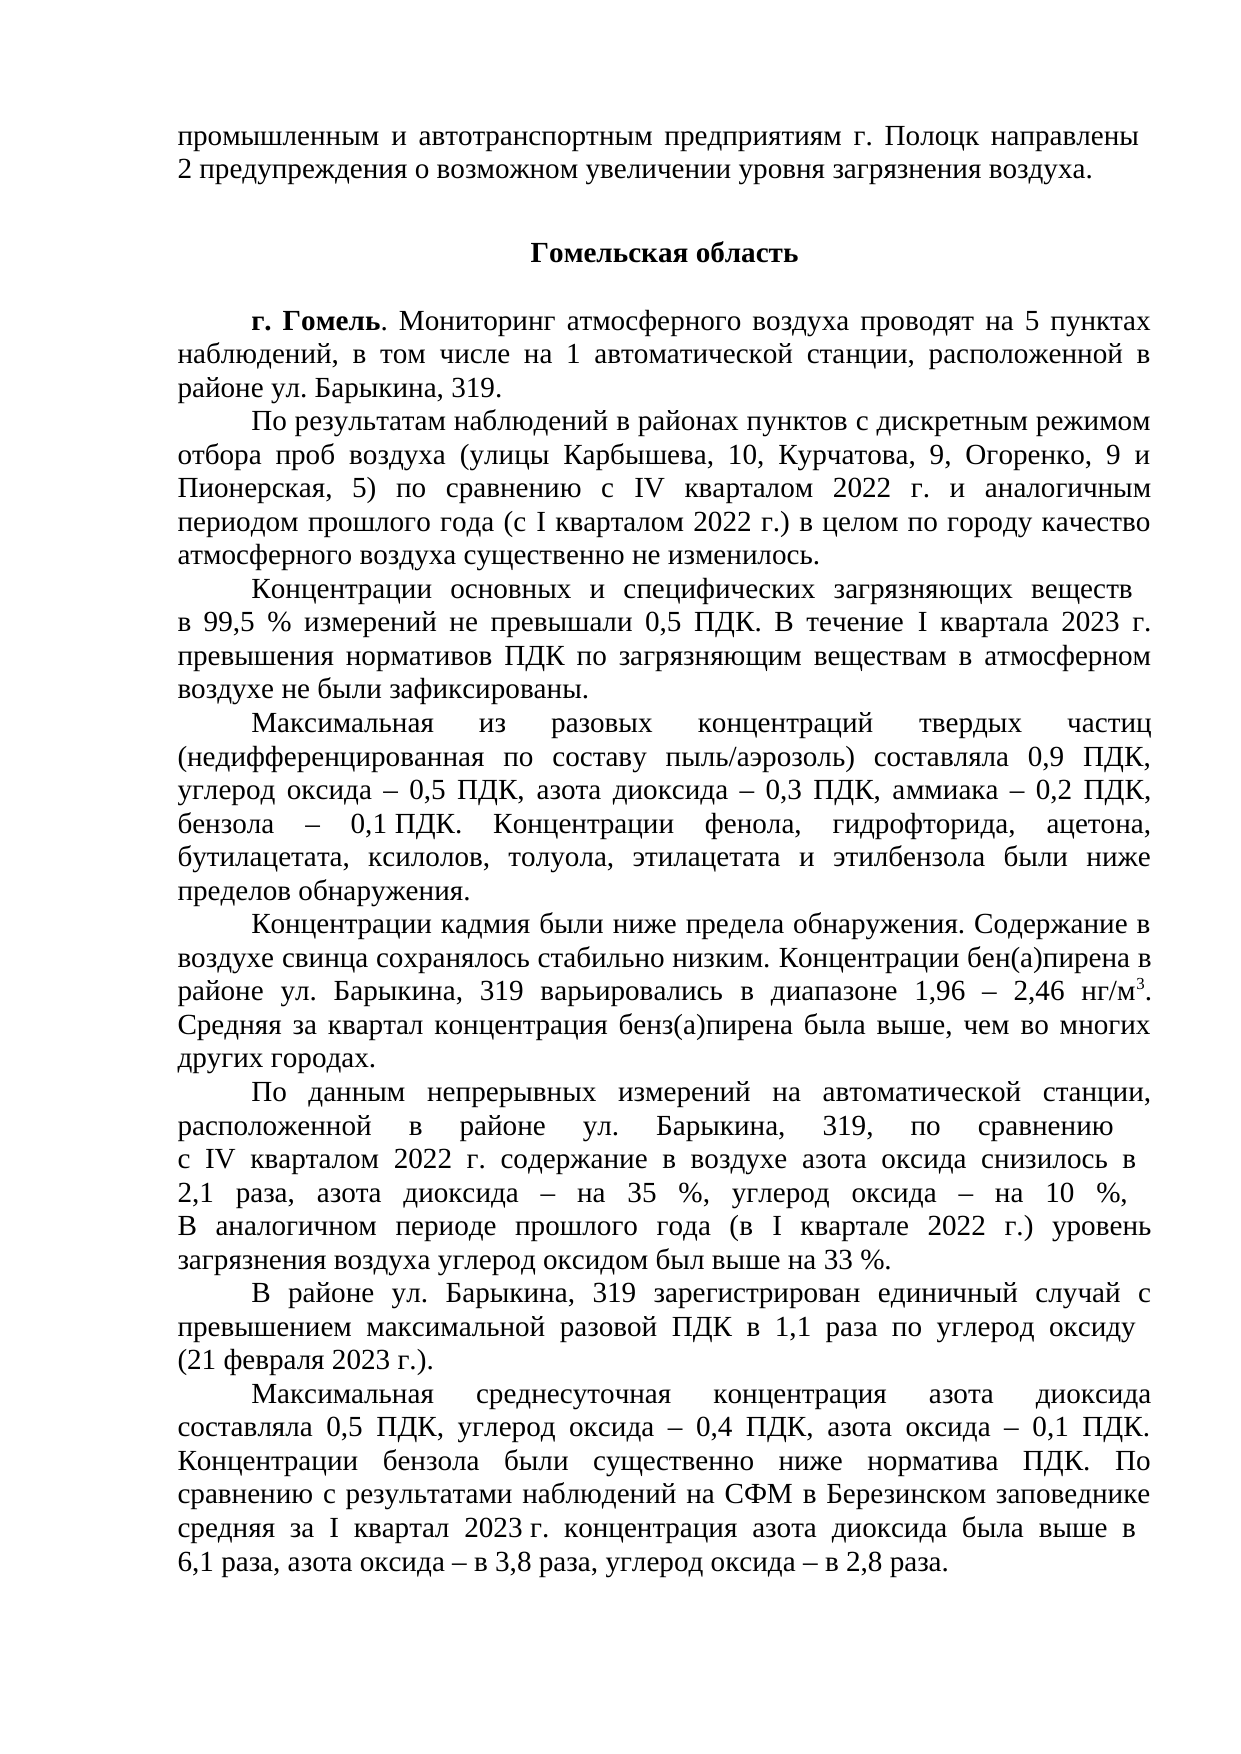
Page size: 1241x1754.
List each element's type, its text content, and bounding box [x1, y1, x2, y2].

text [177, 118, 1152, 185]
text По данным непрерывных измерений на автоматической станции, расположенной в районе ул. Барыкина, 319, по сравнению с IV кварталом 2022 г. содержание в воздухе азота оксида снизилось в 2,1 раза, азота диоксида – на 35 %, углерод оксида – на 10 %, В аналогичном периоде прошлого года (в I квартале 2022 г.) уровень загрязнения воздуха углерод оксидом был выше на 33 %. [177, 1074, 1152, 1275]
text Концентрации основных и специфических загрязняющих веществ в 99,5 % измерений не превышали 0,5 ПДК. В течение I квартала 2023 г. превышения нормативов ПДК по загрязняющим веществам в атмосферном воздухе не были зафиксированы. [177, 571, 1152, 705]
text Концентрации кадмия были ниже предела обнаружения. Содержание в воздухе свинца сохранялось стабильно низким. Концентрации бен(а)пирена в районе ул. Барыкина, 319 варьировались в диапазоне 1,96 – 2,46 нг/м3. Средняя за квартал концентрация бенз(а)пирена была выше, чем во многих других городах. [177, 906, 1152, 1074]
text г. Гомель. Мониторинг атмосферного воздуха проводят на 5 пунктах наблюдений, в том числе на 1 автоматической станции, расположенной в районе ул. Барыкина, 319. [177, 303, 1152, 403]
text По результатам наблюдений в районах пунктов с дискретным режимом отбора проб воздуха (улицы Карбышева, 10, Курчатова, 9, Огоренко, 9 и Пионерская, 5) по сравнению с IV кварталом 2022 г. и аналогичным периодом прошлого года (с I кварталом 2022 г.) в целом по городу качество атмосферного воздуха существенно не изменилось. [177, 403, 1152, 571]
text Максимальная из разовых концентраций твердых частиц (недифференцированная по составу пыль/аэрозоль) составляла 0,9 ПДК, углерод оксида – 0,5 ПДК, азота диоксида – 0,3 ПДК, аммиака – 0,2 ПДК, бензола – 0,1 ПДК. Концентрации фенола, гидрофторида, ацетона, бутилацетата, ксилолов, толуола, этилацетата и этилбензола были ниже пределов обнаружения. [177, 705, 1152, 906]
text Максимальная среднесуточная концентрация азота диоксида составляла 0,5 ПДК, углерод оксида – 0,4 ПДК, азота оксида – 0,1 ПДК. Концентрации бензола были существенно ниже норматива ПДК. По сравнению с результатами наблюдений на СФМ в Березинском заповеднике средняя за I квартал 2023 г. концентрация азота диоксида была выше в 6,1 раза, азота оксида – в 3,8 раза, углерод оксида – в 2,8 раза. [177, 1376, 1152, 1577]
text В районе ул. Барыкина, 319 зарегистрирован единичный случай с превышением максимальной разовой ПДК в 1,1 раза по углерод оксиду (21 февраля 2023 г.). [177, 1275, 1152, 1376]
text Гомельская область [177, 236, 1152, 269]
